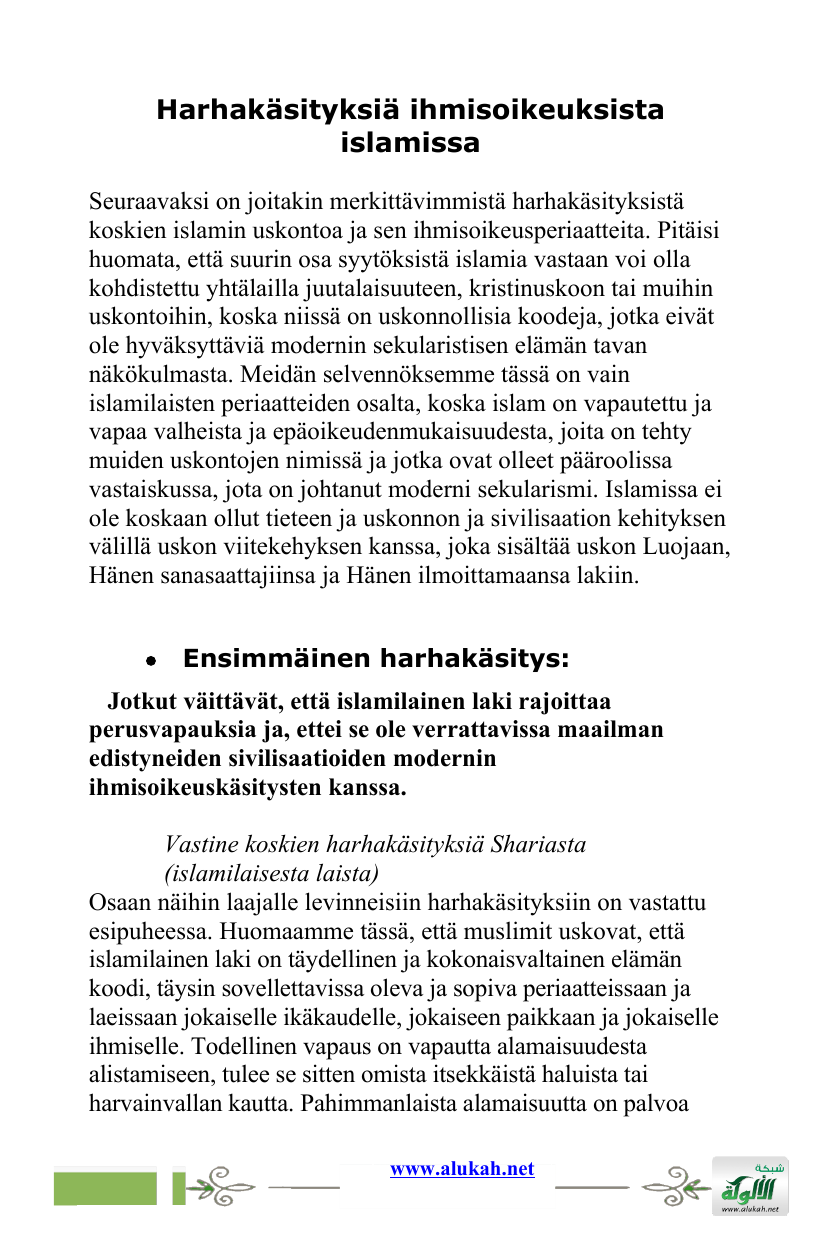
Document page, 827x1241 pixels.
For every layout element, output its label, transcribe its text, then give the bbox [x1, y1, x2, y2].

text Vastine koskien harhakäsityksiä Shariasta (islamilaisesta laista) [164, 829, 732, 887]
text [89, 887, 732, 1117]
text Jotkut väittävät, että islamilainen laki rajoittaa perusvapauksia ja, ettei se ole verrattavissa maailman edistyneiden sivilisaatioiden modernin ihmisoikeuskäsitysten kanssa. [89, 686, 732, 801]
text Seuraavaksi on joitakin merkittävimmistä harhakäsityksistä koskien islamin uskontoa ja sen ihmisoikeusperiaatteita. Pitäisi huomata, että suurin osa syytöksistä islamia vastaan voi olla kohdistettu yhtälailla juutalaisuuteen, kristinuskoon tai muihin uskontoihin, koska niissä on uskonnollisia koodeja, jotka eivät ole hyväksyttäviä modernin sekularistisen elämän tavan näkökulmasta. Meidän selvennöksemme tässä on vain islamilaisten periaatteiden osalta, koska islam on vapautettu ja vapaa valheista ja epäoikeudenmukaisuudesta, joita on tehty muiden uskontojen nimissä ja jotka ovat olleet pääroolissa vastaiskussa, jota on johtanut moderni sekularismi. Islamissa ei ole koskaan ollut tieteen ja uskonnon ja sivilisaation kehityksen välillä uskon viitekehyksen kanssa, joka sisältää uskon Luojaan, Hänen sanasaattajiinsa ja Hänen ilmoittamaansa lakiin. [89, 186, 732, 589]
list Ensimmäinen harhakäsitys: [145, 643, 732, 673]
picture [52, 1154, 790, 1221]
subtitle Harhakäsityksiä ihmisoikeuksista islamissa [89, 92, 732, 158]
picture [374, 1156, 551, 1189]
